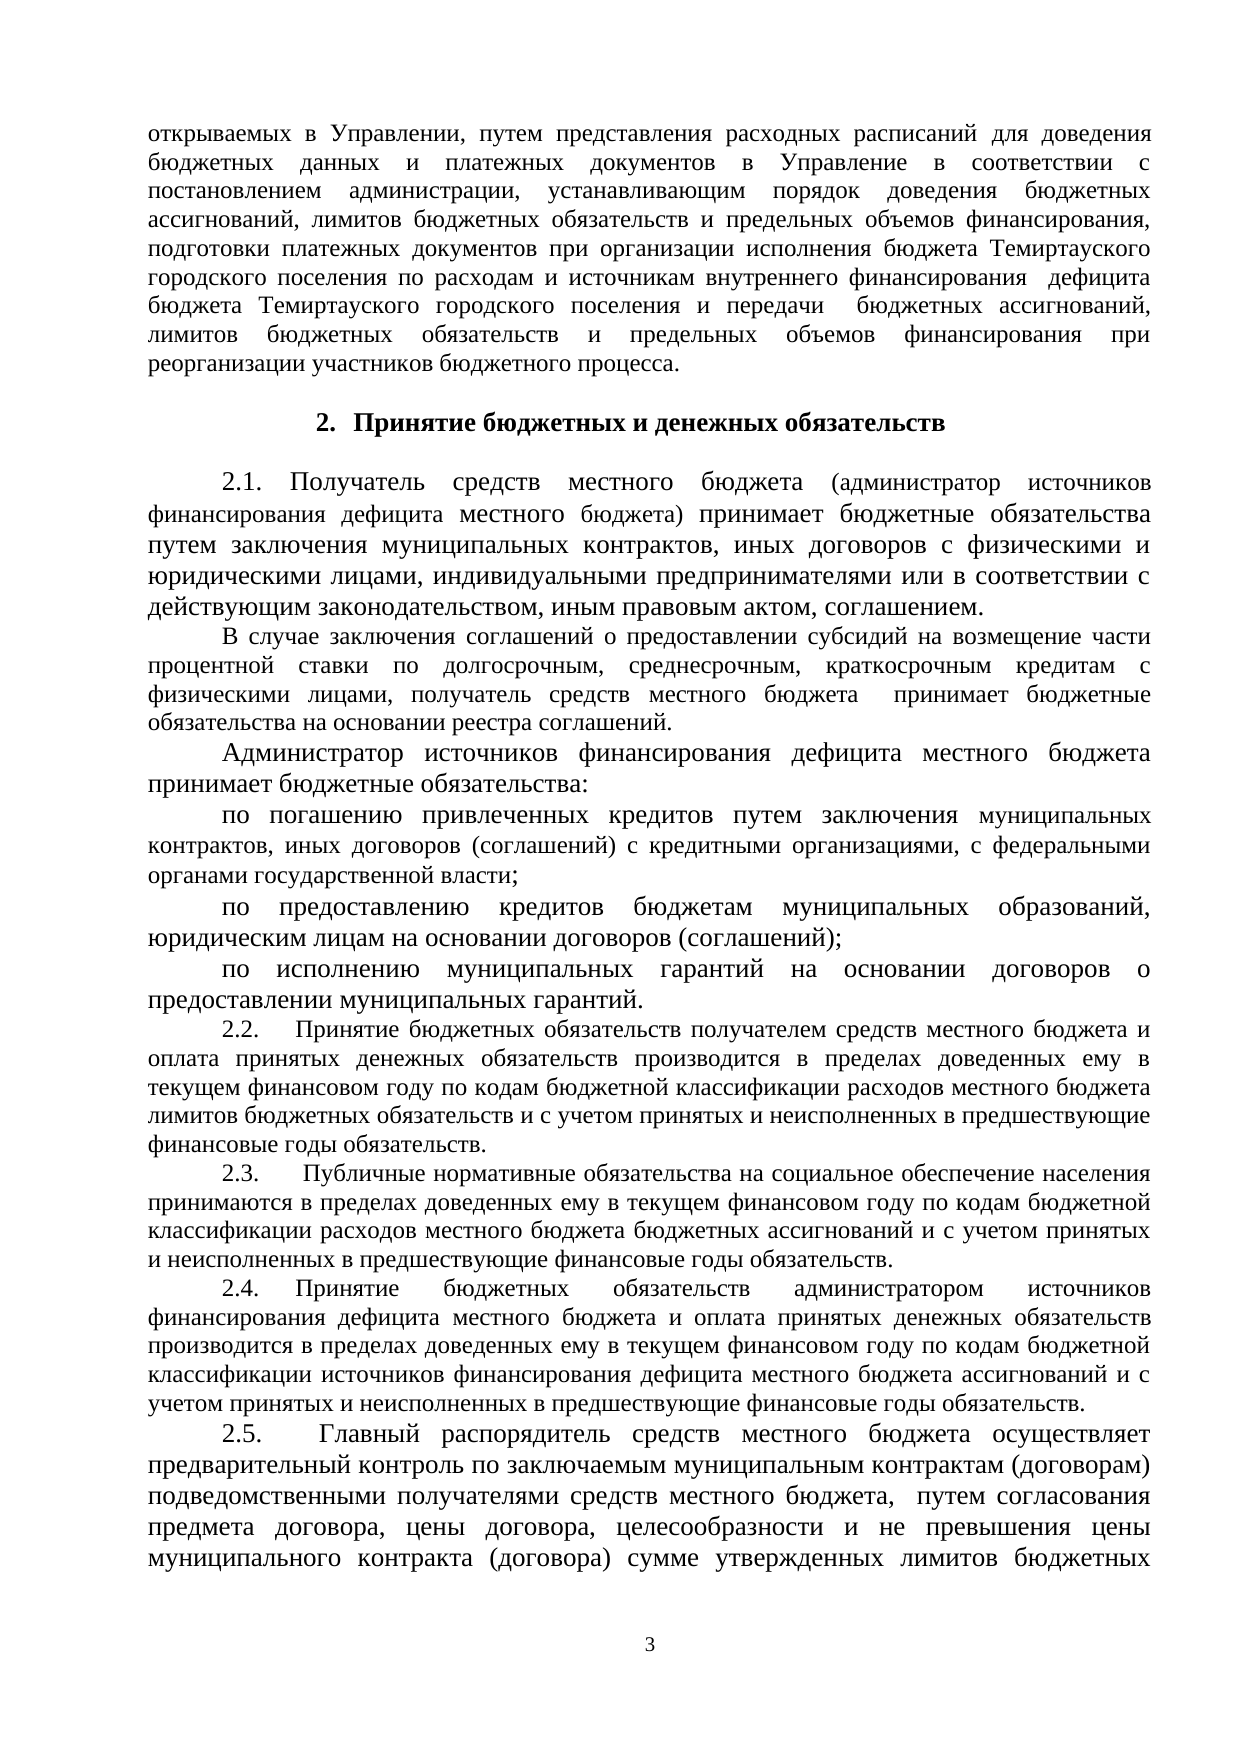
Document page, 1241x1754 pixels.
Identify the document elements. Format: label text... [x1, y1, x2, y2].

text по предоставлению кредитов бюджетам муниципальных образований, юридическим лицам на основании договоров (соглашений); [148, 889, 1152, 952]
list Принятие бюджетных обязательств получателем средств местного бюджета и оплата принятых денежных обязательств производится в пределах доведенных ему в текущем финансовом году по кодам бюджетной классификации расходов местного бюджета лимитов бюджетных обязательств и с учетом принятых и неисполненных в предшествующие финансовые годы обязательств. [148, 1014, 1152, 1158]
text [148, 118, 1152, 377]
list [148, 1417, 1152, 1572]
text 2.1. Получатель средств местного бюджета (администратор источников финансирования дефицита местного бюджета) принимает бюджетные обязательства путем заключения муниципальных контрактов, иных договоров с физическими и юридическими лицами, индивидуальными предпринимателями или в соответствии с действующим законодательством, иным правовым актом, соглашением. [148, 466, 1152, 621]
text по исполнению муниципальных гарантий на основании договоров о предоставлении муниципальных гарантий. [148, 952, 1152, 1014]
list Принятие бюджетных и денежных обязательств [110, 406, 1152, 437]
list Принятие бюджетных обязательств администратором источников финансирования дефицита местного бюджета и оплата принятых денежных обязательств производится в пределах доведенных ему в текущем финансовом году по кодам бюджетной классификации источников финансирования дефицита местного бюджета ассигнований и с учетом принятых и неисполненных в предшествующие финансовые годы обязательств. [148, 1273, 1152, 1417]
text Администратор источников финансирования дефицита местного бюджета принимает бюджетные обязательства: [148, 736, 1152, 798]
text В случае заключения соглашений о предоставлении субсидий на возмещение части процентной ставки по долгосрочным, среднесрочным, краткосрочным кредитам с физическими лицами, получатель средств местного бюджета принимает бюджетные обязательства на основании реестра соглашений. [148, 621, 1152, 736]
text по погашению привлеченных кредитов путем заключения муниципальных контрактов, иных договоров (соглашений) с кредитными организациями, с федеральными органами государственной власти; [148, 798, 1152, 889]
list Публичные нормативные обязательства на социальное обеспечение населения принимаются в пределах доведенных ему в текущем финансовом году по кодам бюджетной классификации расходов местного бюджета бюджетных ассигнований и с учетом принятых и неисполненных в предшествующие финансовые годы обязательств. [148, 1158, 1152, 1273]
